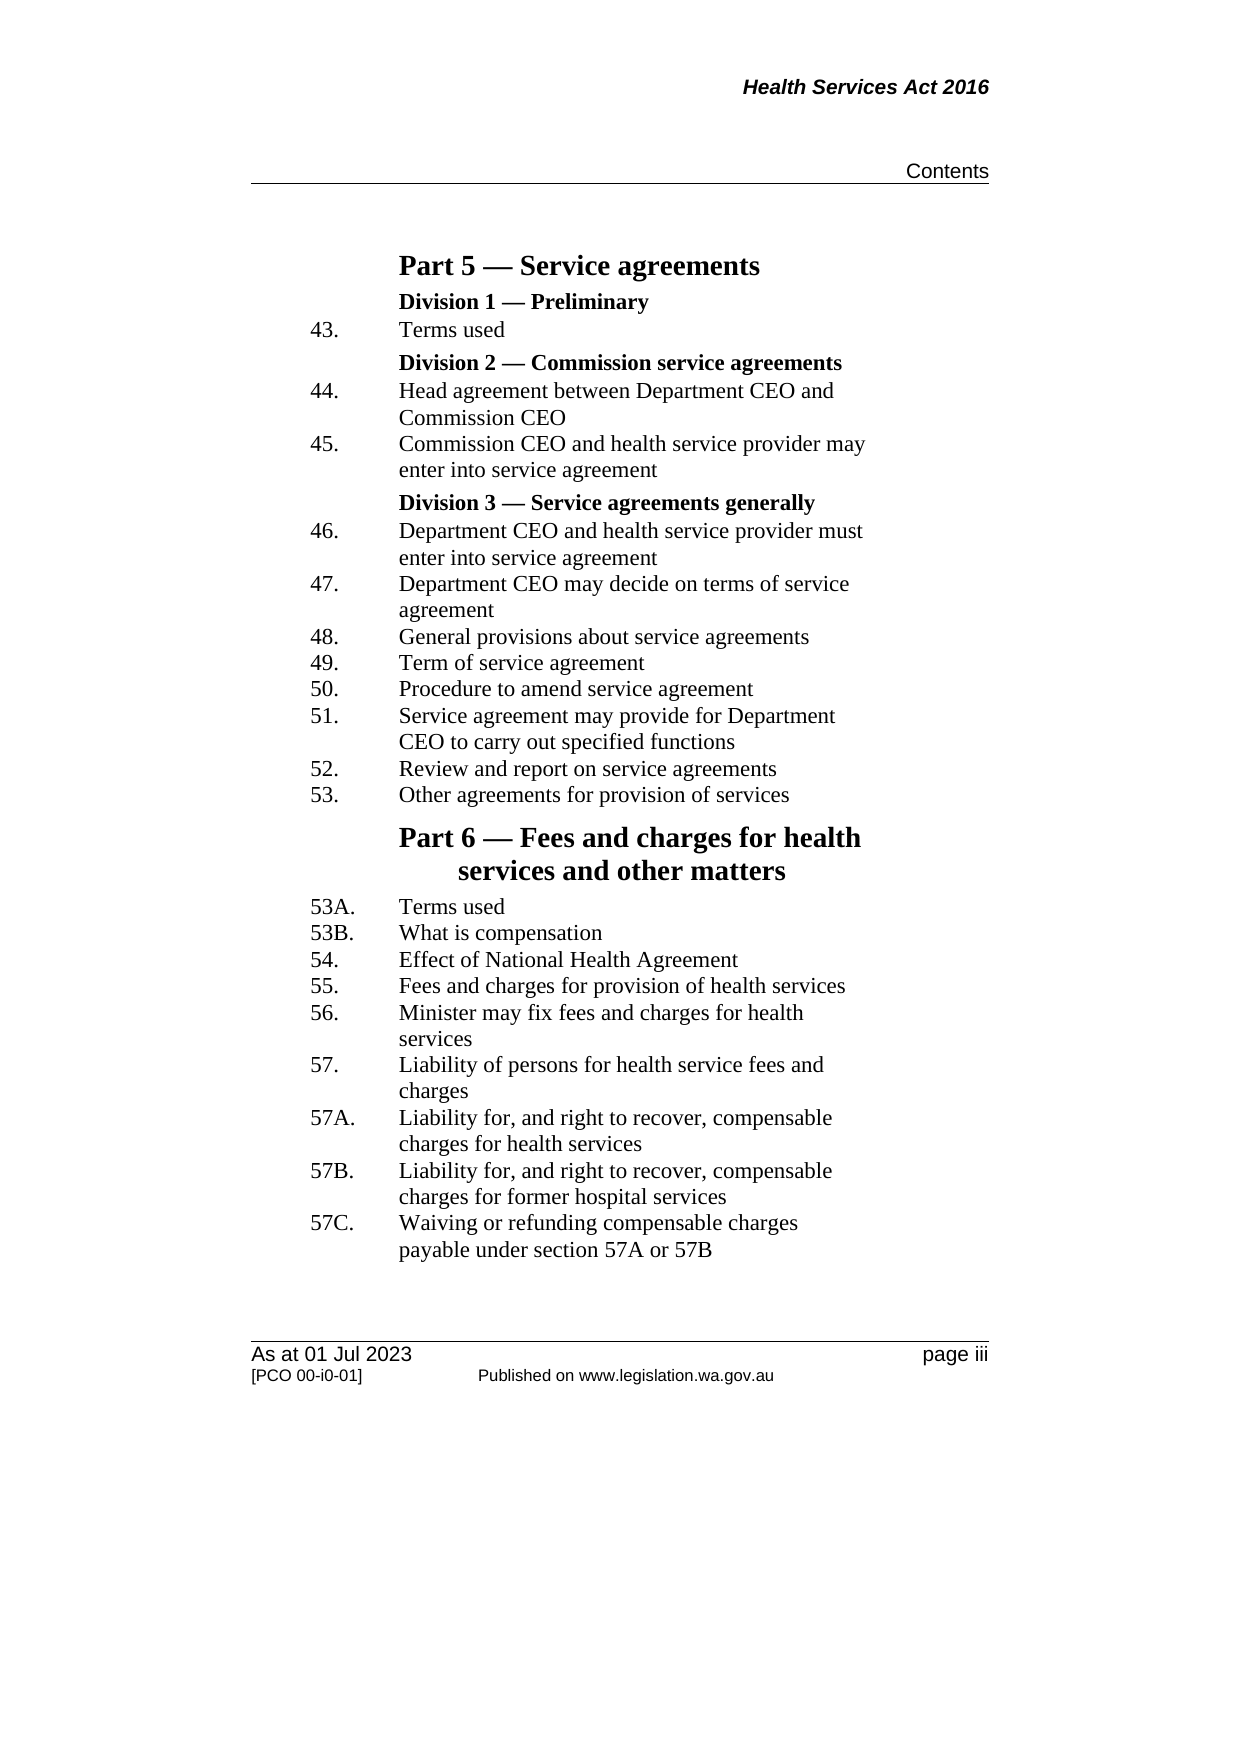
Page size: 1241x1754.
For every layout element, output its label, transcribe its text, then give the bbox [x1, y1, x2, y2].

text Division 1 — Preliminary [399, 288, 871, 314]
text 52. Review and report on service agreements 54 [310, 754, 871, 781]
text 55. Fees and charges for provision of health services 57 [310, 972, 871, 998]
text 46. Department CEO and health service provider must enter into service agreement 50 [310, 517, 871, 570]
text 54. Effect of National Health Agreement 57 [310, 946, 871, 972]
text 57. Liability of persons for health service fees and charges 59 [310, 1051, 871, 1104]
text 47. Department CEO may decide on terms of service agreement 52 [310, 570, 871, 623]
text 57B. Liability for, and right to recover, compensable charges for former hospital services 61 [310, 1157, 871, 1209]
text 53. Other agreements for provision of services 55 [310, 781, 871, 807]
text 51. Service agreement may provide for Department CEO to carry out specified functions 54 [310, 702, 871, 754]
text 57A. Liability for, and right to recover, compensable charges for health services 60 [310, 1104, 871, 1157]
text 45. Commission CEO and health service provider may enter into service agreement 49 [310, 430, 871, 483]
text 56. Minister may fix fees and charges for health services 58 [310, 998, 871, 1051]
text Division 2 — Commission service agreements [399, 349, 871, 375]
text 48. General provisions about service agreements 52 [310, 623, 871, 649]
text Part 6 — Fees and charges for health services and other matters [399, 820, 871, 887]
text 49. Term of service agreement 53 [310, 649, 871, 676]
text 44. Head agreement between Department CEO and Commission CEO 49 [310, 377, 871, 430]
text 53A. Terms used 56 [310, 893, 871, 919]
text 53B. What is compensation 56 [310, 919, 871, 946]
text Division 3 — Service agreements generally [399, 489, 871, 515]
text 57C. Waiving or refunding compensable charges payable under section 57A or 57B 62 [310, 1209, 871, 1262]
text Part 5 — Service agreements [399, 248, 871, 282]
text 43. Terms used 48 [310, 316, 871, 343]
text 50. Procedure to amend service agreement 53 [310, 676, 871, 702]
